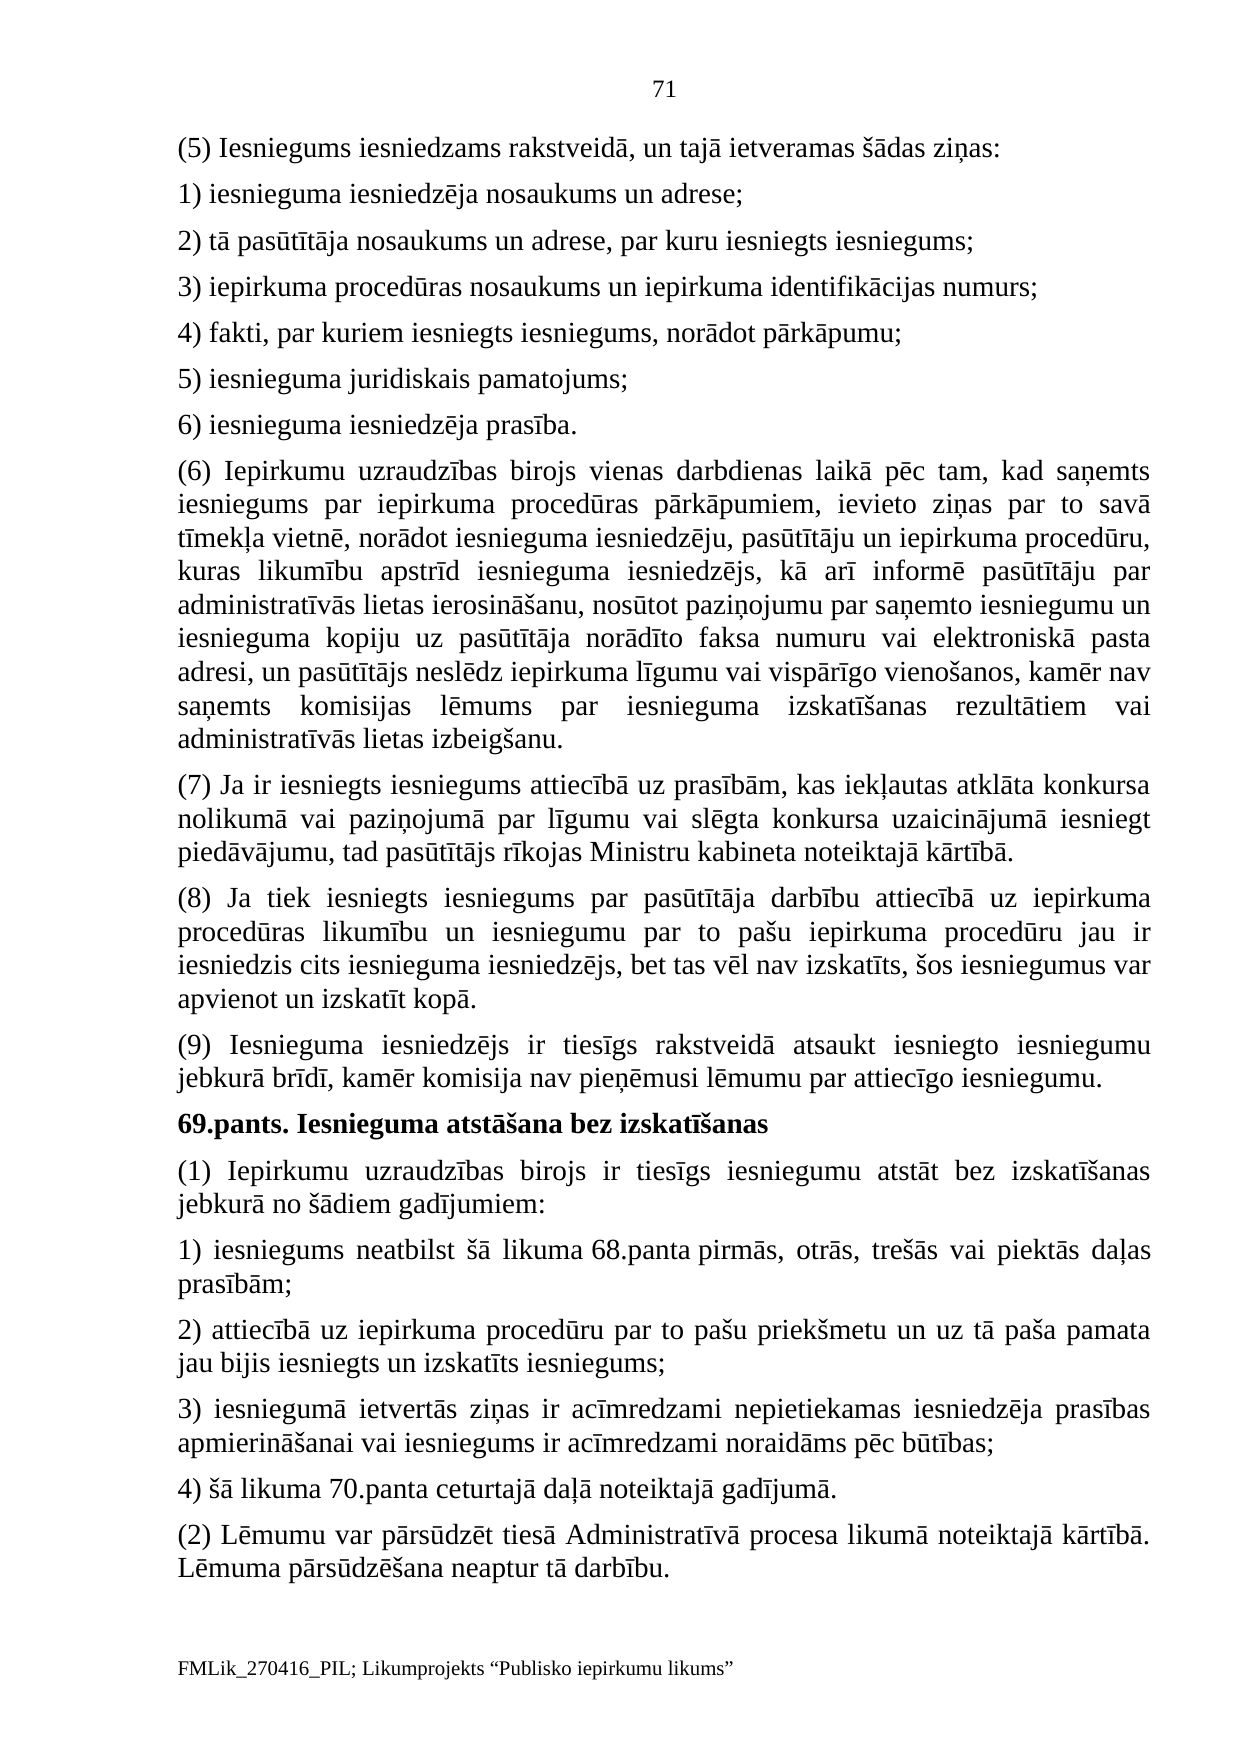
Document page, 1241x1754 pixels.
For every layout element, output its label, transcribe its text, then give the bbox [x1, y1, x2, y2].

text 4) fakti, par kuriem iesniegts iesniegums, norādot pārkāpumu; [177, 315, 1152, 348]
text (7) Ja ir iesniegts iesniegums attiecībā uz prasībām, kas iekļautas atklāta konkursa nolikumā vai paziņojumā par līgumu vai slēgta konkursa uzaicinājumā iesniegt piedāvājumu, tad pasūtītājs rīkojas Ministru kabineta noteiktajā kārtībā. [177, 767, 1152, 868]
text 3) iesniegumā ietvertās ziņas ir acīmredzami nepietiekamas iesniedzēja prasības apmierināšanai vai iesniegums ir acīmredzami noraidāms pēc būtības; [177, 1391, 1152, 1458]
text 69.pants. Iesnieguma atstāšana bez izskatīšanas [177, 1107, 1152, 1140]
text 2) attiecībā uz iepirkuma procedūru par to pašu priekšmetu un uz tā paša pamata jau bijis iesniegts un izskatīts iesniegums; [177, 1312, 1152, 1379]
text 3) iepirkuma procedūras nosaukums un iepirkuma identifikācijas numurs; [177, 269, 1152, 302]
text 4) šā likuma 70.panta ceturtajā daļā noteiktajā gadījumā. [177, 1471, 1152, 1504]
text 5) iesnieguma juridiskais pamatojums; [177, 361, 1152, 394]
text 1) iesnieguma iesniedzēja nosaukums un adrese; [177, 177, 1152, 210]
text (6) Iepirkumu uzraudzības birojs vienas darbdienas laikā pēc tam, kad saņemts iesniegums par iepirkuma procedūras pārkāpumiem, ievieto ziņas par to savā tīmekļa vietnē, norādot iesnieguma iesniedzēju, pasūtītāju un iepirkuma procedūru, kuras likumību apstrīd iesnieguma iesniedzējs, kā arī informē pasūtītāju par administratīvās lietas ierosināšanu, nosūtot paziņojumu par saņemto iesniegumu un iesnieguma kopiju uz pasūtītāja norādīto faksa numuru vai elektroniskā pasta adresi, un pasūtītājs neslēdz iepirkuma līgumu vai vispārīgo vienošanos, kamēr nav saņemts komisijas lēmums par iesnieguma izskatīšanas rezultātiem vai administratīvās lietas izbeigšanu. [177, 453, 1152, 755]
text (2) Lēmumu var pārsūdzēt tiesā Administratīvā procesa likumā noteiktajā kārtībā. Lēmuma pārsūdzēšana neaptur tā darbību. [177, 1517, 1152, 1584]
text (9) Iesnieguma iesniedzējs ir tiesīgs rakstveidā atsaukt iesniegto iesniegumu jebkurā brīdī, kamēr komisija nav pieņēmusi lēmumu par attiecīgo iesniegumu. [177, 1027, 1152, 1094]
text (1) Iepirkumu uzraudzības birojs ir tiesīgs iesniegumu atstāt bez izskatīšanas jebkurā no šādiem gadījumiem: [177, 1153, 1152, 1220]
text (8) Ja tiek iesniegts iesniegums par pasūtītāja darbību attiecībā uz iepirkuma procedūras likumību un iesniegumu par to pašu iepirkuma procedūru jau ir iesniedzis cits iesnieguma iesniedzējs, bet tas vēl nav izskatīts, šos iesniegumus var apvienot un izskatīt kopā. [177, 880, 1152, 1014]
text (5) Iesniegums iesniedzams rakstveidā, un tajā ietveramas šādas ziņas: [177, 131, 1152, 164]
text 2) tā pasūtītāja nosaukums un adrese, par kuru iesniegts iesniegums; [177, 223, 1152, 256]
text 1) iesniegums neatbilst šā likuma 68.panta pirmās, otrās, trešās vai piektās daļas prasībām; [177, 1232, 1152, 1299]
text 6) iesnieguma iesniedzēja prasība. [177, 407, 1152, 440]
